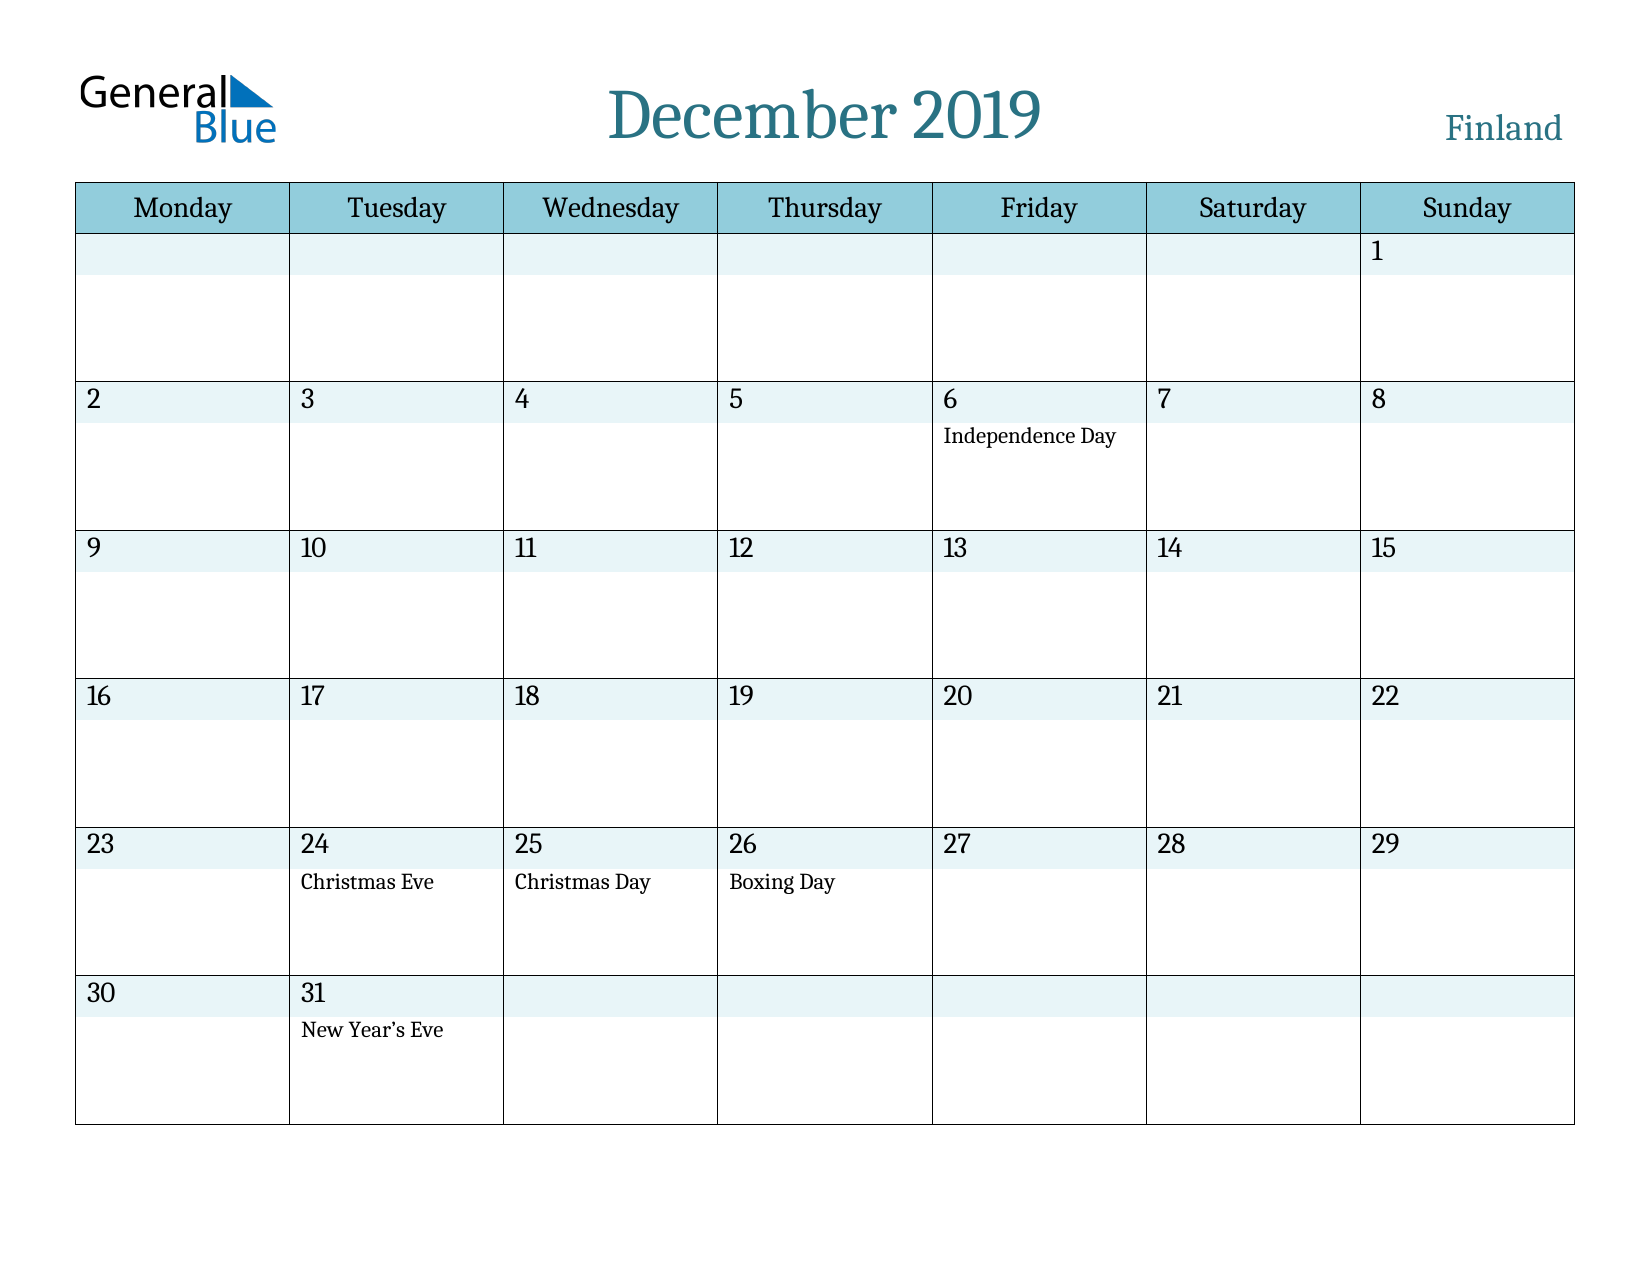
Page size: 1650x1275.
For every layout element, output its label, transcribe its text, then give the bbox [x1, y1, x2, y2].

table_cell 8 [1361, 382, 1574, 423]
table_cell 13 [933, 531, 1146, 572]
table_cell 6 [933, 382, 1146, 423]
table_header [76, 75, 503, 182]
table_cell 16 [76, 679, 289, 720]
table_cell [76, 1017, 289, 1123]
table_cell 19 [718, 679, 932, 720]
table_cell 4 [504, 382, 717, 423]
table_cell 11 [504, 531, 717, 572]
table_cell [76, 720, 289, 827]
table_cell [1147, 234, 1360, 275]
table_cell 18 [504, 679, 717, 720]
table_cell 20 [933, 679, 1146, 720]
table_cell 1 [1361, 234, 1574, 275]
table_cell [1147, 976, 1360, 1017]
table_cell 23 [76, 828, 289, 869]
table_cell [1147, 275, 1360, 381]
table_cell 24 [290, 828, 503, 869]
table_cell 7 [1147, 382, 1360, 423]
table_cell 29 [1361, 828, 1574, 869]
table_cell [1361, 976, 1574, 1017]
table_cell 22 [1361, 679, 1574, 720]
table_cell [504, 234, 717, 275]
table_cell [718, 720, 932, 827]
table_cell Sunday [1361, 183, 1574, 233]
table_cell [76, 423, 289, 530]
table_cell [718, 572, 932, 678]
table_cell [504, 976, 717, 1017]
table_cell 17 [290, 679, 503, 720]
table_cell [76, 234, 289, 275]
table_cell [1361, 869, 1574, 975]
table_cell 14 [1147, 531, 1360, 572]
table_cell [1147, 1017, 1360, 1123]
table_cell [718, 976, 932, 1017]
picture [80, 75, 276, 143]
table_cell [504, 720, 717, 827]
table_cell Christmas Eve [290, 869, 503, 975]
table_cell 30 [76, 976, 289, 1017]
table_cell [933, 1017, 1146, 1123]
table_cell [718, 423, 932, 530]
table_cell [1147, 720, 1360, 827]
table_cell 3 [290, 382, 503, 423]
table_cell [504, 572, 717, 678]
table_cell [290, 720, 503, 827]
table_cell Boxing Day [718, 869, 932, 975]
table_cell 15 [1361, 531, 1574, 572]
table_cell 2 [76, 382, 289, 423]
table_cell [76, 275, 289, 381]
table_cell 28 [1147, 828, 1360, 869]
table_cell [504, 275, 717, 381]
table_cell [290, 572, 503, 678]
table_cell [290, 423, 503, 530]
table_cell 31 [290, 976, 503, 1017]
table_cell [76, 869, 289, 975]
table_cell Friday [933, 183, 1146, 233]
table_header December 2019 [504, 75, 1146, 182]
table_cell New Year’s Eve [290, 1017, 503, 1123]
table_cell [1361, 720, 1574, 827]
table_cell 26 [718, 828, 932, 869]
table_cell [504, 423, 717, 530]
table_cell [1147, 869, 1360, 975]
table_header Finland [1146, 75, 1574, 182]
table_cell 25 [504, 828, 717, 869]
table_cell [1147, 423, 1360, 530]
table_cell 21 [1147, 679, 1360, 720]
table_cell [1361, 1017, 1574, 1123]
table_cell [933, 869, 1146, 975]
table_cell [76, 572, 289, 678]
table_cell [1361, 423, 1574, 530]
table_cell [718, 234, 932, 275]
table_cell [718, 275, 932, 381]
table_cell [933, 976, 1146, 1017]
table_cell [290, 234, 503, 275]
table_cell Independence Day [933, 423, 1146, 530]
table_cell [933, 234, 1146, 275]
table_cell [504, 1017, 717, 1123]
table_cell [290, 275, 503, 381]
table_cell [933, 572, 1146, 678]
table_cell [1361, 275, 1574, 381]
table_cell 10 [290, 531, 503, 572]
table_cell [933, 720, 1146, 827]
table_cell Tuesday [290, 183, 503, 233]
table_cell [1361, 572, 1574, 678]
table_cell Saturday [1147, 183, 1360, 233]
table_cell 9 [76, 531, 289, 572]
table_cell Wednesday [504, 183, 717, 233]
table_cell 27 [933, 828, 1146, 869]
table_cell [933, 275, 1146, 381]
table_cell [1147, 572, 1360, 678]
table_cell Monday [76, 183, 289, 233]
table_cell [718, 1017, 932, 1123]
table_cell 5 [718, 382, 932, 423]
table_cell 12 [718, 531, 932, 572]
table_cell Thursday [718, 183, 932, 233]
table_cell Christmas Day [504, 869, 717, 975]
